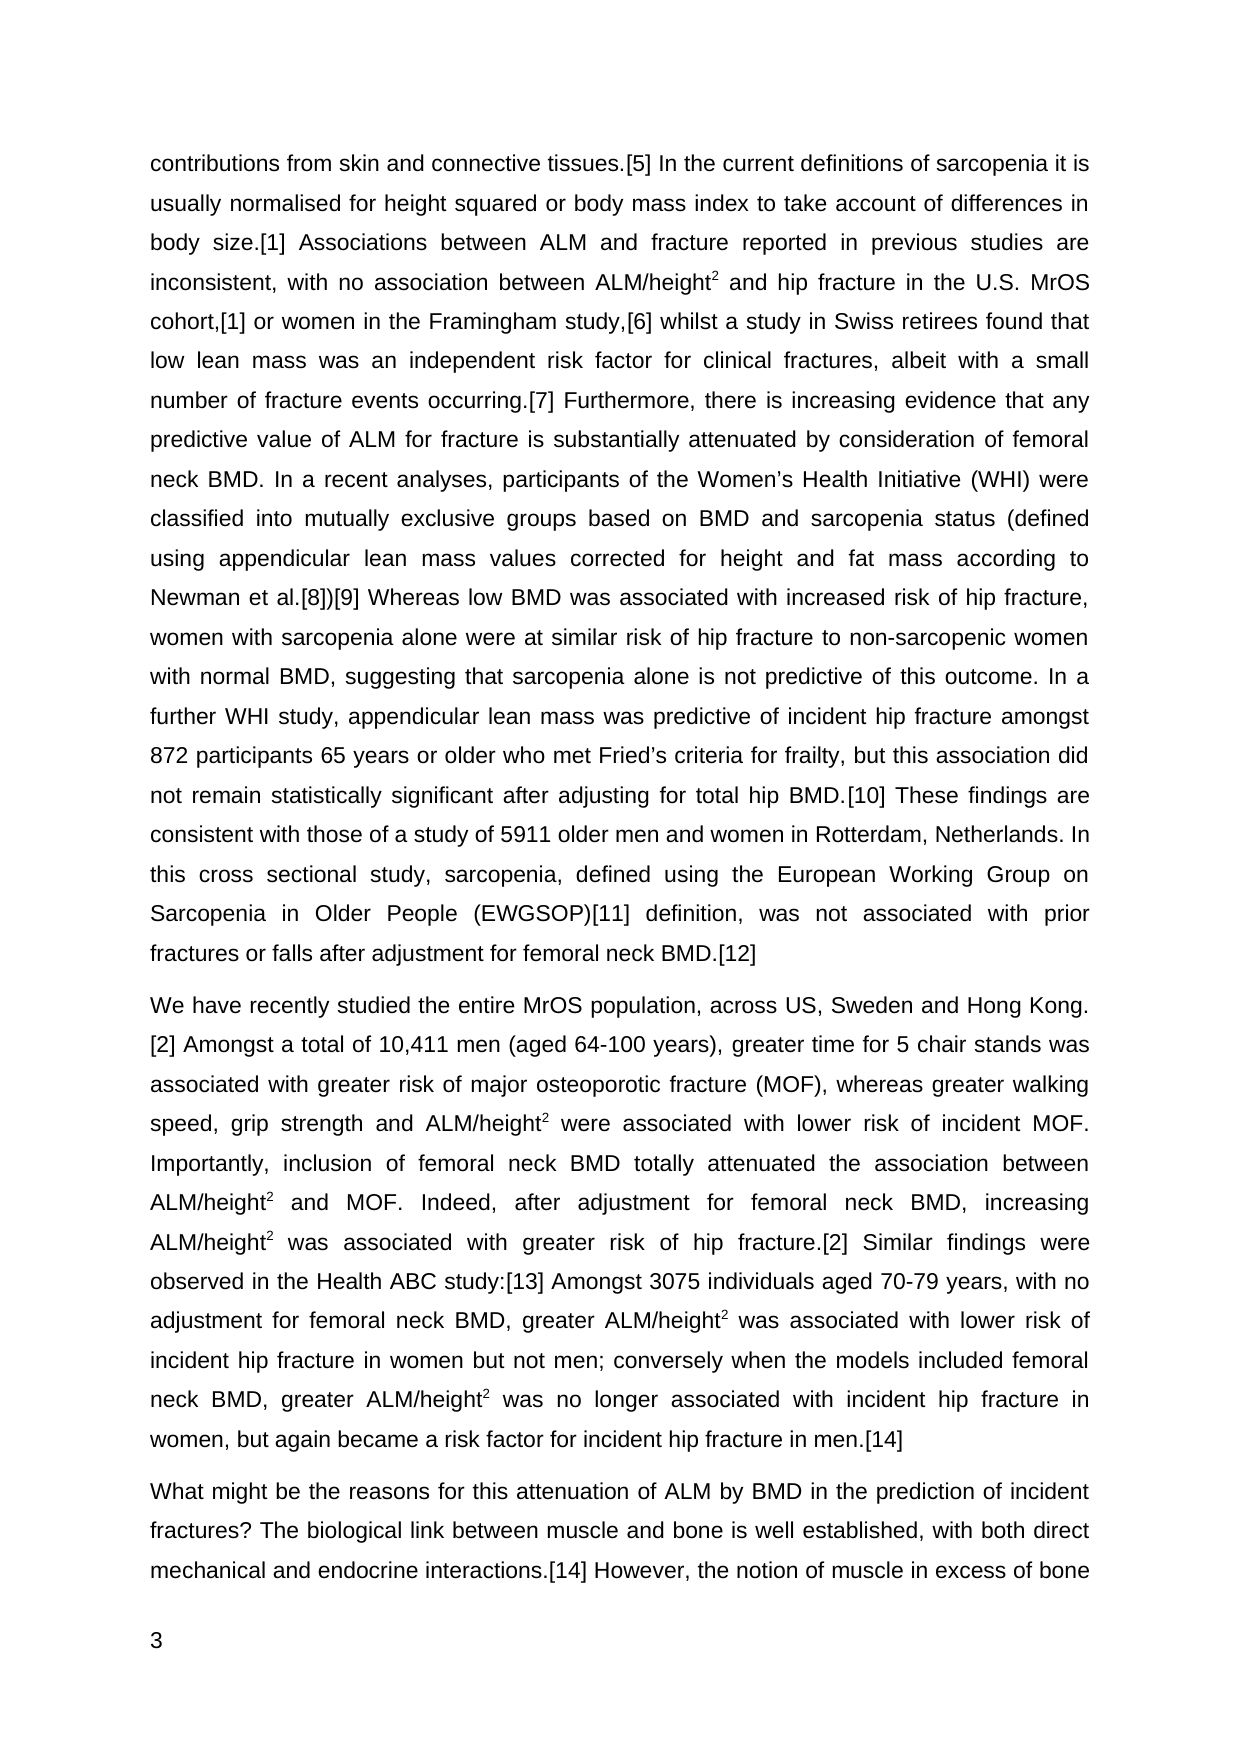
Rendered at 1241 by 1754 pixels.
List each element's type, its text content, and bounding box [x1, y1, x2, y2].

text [150, 1478, 1090, 1583]
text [150, 150, 1090, 966]
text We have recently studied the entire MrOS population, across US, Sweden and Hong Kong.[2] Amongst a total of 10,411 men (aged 64-100 years), greater time for 5 chair stands was associated with greater risk of major osteoporotic fracture (MOF), whereas greater walking speed, grip strength and ALM/height2 were associated with lower risk of incident MOF. Importantly, inclusion of femoral neck BMD totally attenuated the association between ALM/height2 and MOF. Indeed, after adjustment for femoral neck BMD, increasing ALM/height2 was associated with greater risk of hip fracture.[2] Similar findings were observed in the Health ABC study:[13] Amongst 3075 individuals aged 70-79 years, with no adjustment for femoral neck BMD, greater ALM/height2 was associated with lower risk of incident hip fracture in women but not men; conversely when the models included femoral neck BMD, greater ALM/height2 was no longer associated with incident hip fracture in women, but again became a risk factor for incident hip fracture in men.[14] [150, 992, 1090, 1452]
